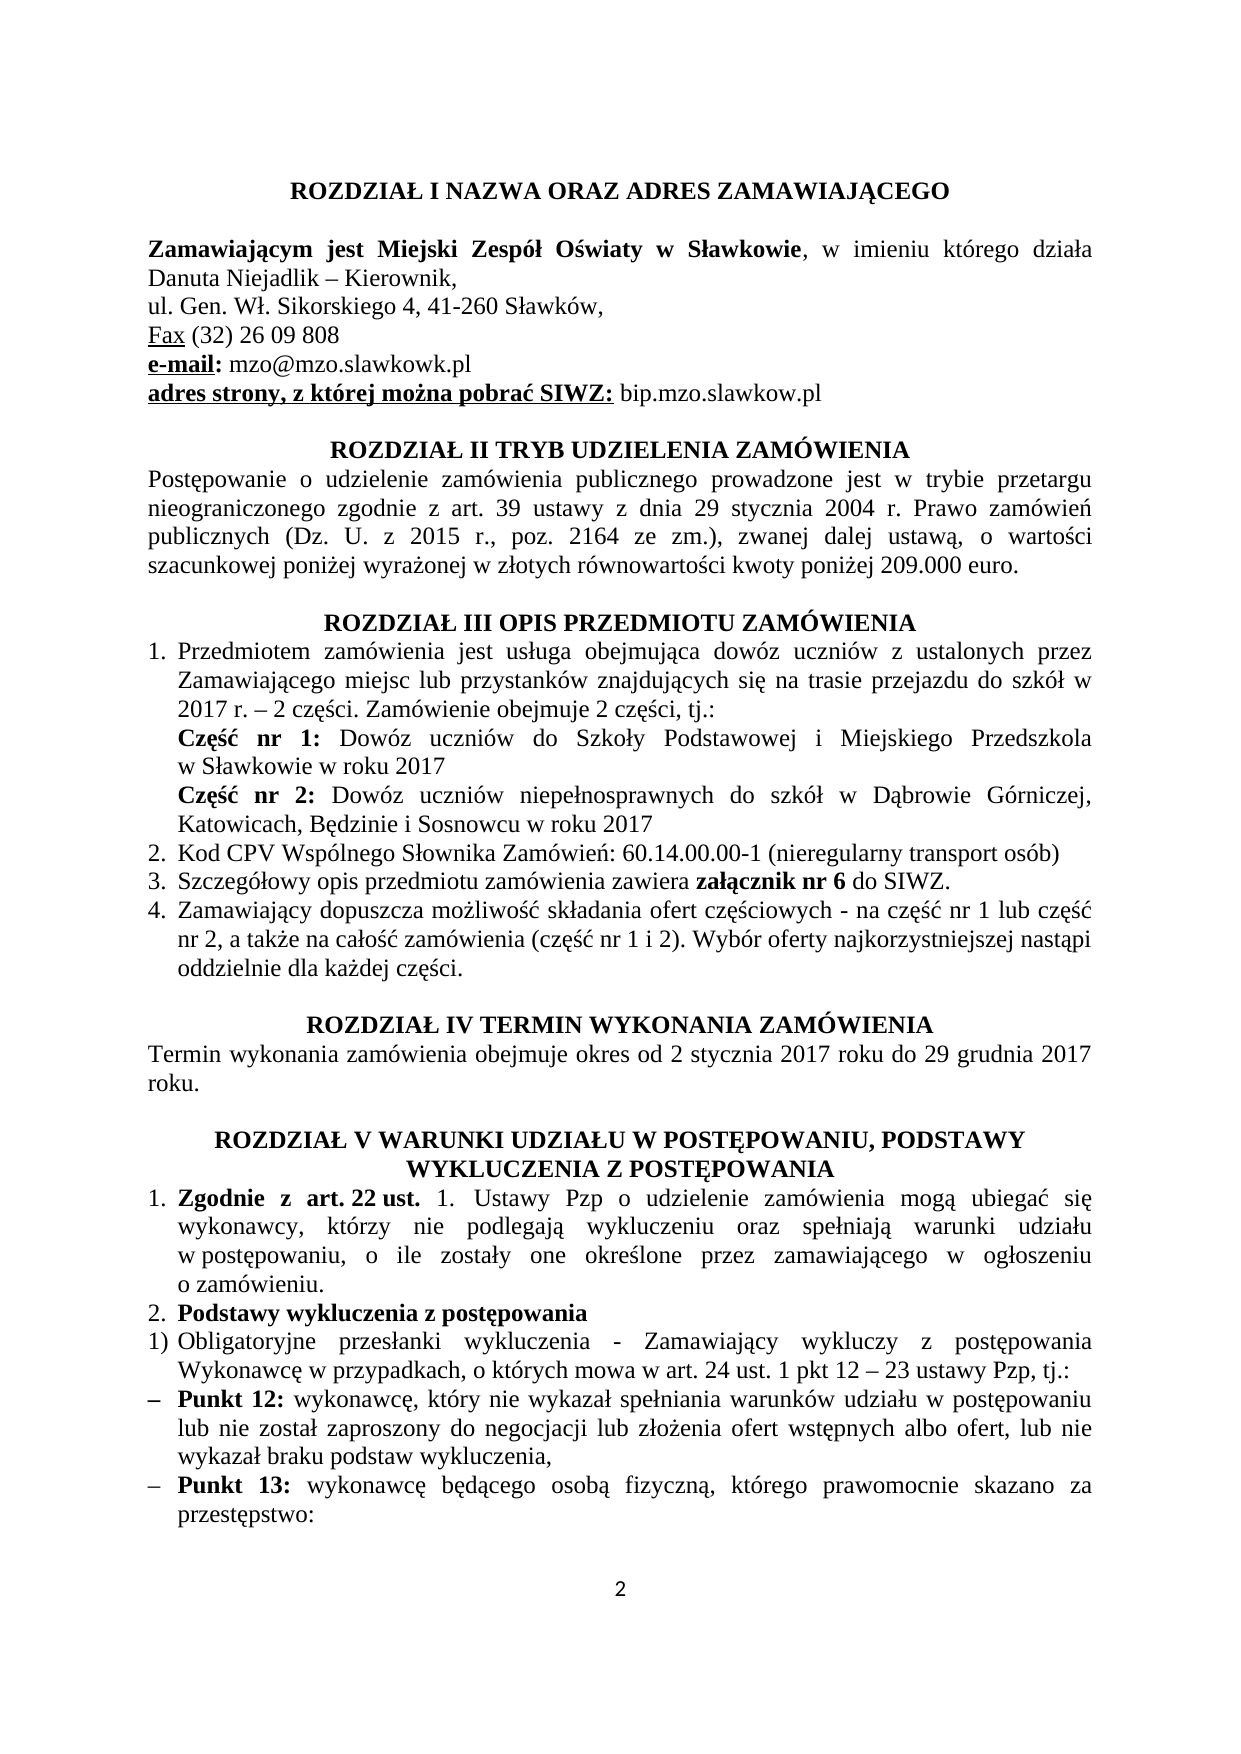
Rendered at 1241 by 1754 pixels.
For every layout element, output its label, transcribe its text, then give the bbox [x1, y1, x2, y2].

text ROZDZIAŁ III OPIS PRZEDMIOTU ZAMÓWIENIA [148, 608, 1093, 636]
text ROZDZIAŁ V WARUNKI UDZIAŁU W POSTĘPOWANIU, PODSTAWY WYKLUCZENIA Z POSTĘPOWANIA [148, 1125, 1093, 1183]
list Zamawiający dopuszcza możliwość składania ofert częściowych - na część nr 1 lub część nr 2, a także na całość zamówienia (część nr 1 i 2). Wybór oferty najkorzystniejszej nastąpi oddzielnie dla każdej części. [148, 895, 1093, 981]
list Punkt 12: wykonawcę, który nie wykazał spełniania warunków udziału w postępowaniu lub nie został zaproszony do negocjacji lub złożenia ofert wstępnych albo ofert, lub nie wykazał braku podstaw wykluczenia, [148, 1384, 1093, 1470]
text ROZDZIAŁ I NAZWA ORAZ ADRES ZAMAWIAJĄCEGO [148, 176, 1093, 205]
list Szczegółowy opis przedmiotu zamówienia zawiera załącznik nr 6 do SIWZ. [148, 866, 1093, 895]
list Obligatoryjne przesłanki wykluczenia - Zamawiający wykluczy z postępowania Wykonawcę w przypadkach, o których mowa w art. 24 ust. 1 pkt 12 – 23 ustawy Pzp, tj.: [148, 1326, 1093, 1384]
text Postępowanie o udzielenie zamówienia publicznego prowadzone jest w trybie przetargu nieograniczonego zgodnie z art. 39 ustawy z dnia 29 stycznia 2004 r. Prawo zamówień publicznych (Dz. U. z 2015 r., poz. 2164 ze zm.), zwanej dalej ustawą, o wartości szacunkowej poniżej wyrażonej w złotych równowartości kwoty poniżej 209.000 euro. [148, 464, 1093, 579]
list Przedmiotem zamówienia jest usługa obejmująca dowóz uczniów z ustalonych przez Zamawiającego miejsc lub przystanków znajdujących się na trasie przejazdu do szkół w 2017 r. – 2 części. Zamówienie obejmuje 2 części, tj.: [148, 636, 1093, 723]
text adres strony, z której można pobrać SIWZ: bip.mzo.slawkow.pl [148, 378, 1093, 406]
list Kod CPV Wspólnego Słownika Zamówień: 60.14.00.00-1 (nieregularny transport osób) [148, 838, 1093, 866]
list Podstawy wykluczenia z postępowania [148, 1298, 1093, 1326]
text Część nr 1: Dowóz uczniów do Szkoły Podstawowej i Miejskiego Przedszkola w Sławkowie w roku 2017 [177, 723, 1093, 780]
text Część nr 2: Dowóz uczniów niepełnosprawnych do szkół w Dąbrowie Górniczej, Katowicach, Będzinie i Sosnowcu w roku 2017 [177, 780, 1093, 838]
text ROZDZIAŁ II TRYB UDZIELENIA ZAMÓWIENIA [148, 435, 1093, 464]
text ROZDZIAŁ IV TERMIN WYKONANIA ZAMÓWIENIA [148, 1010, 1093, 1039]
list Punkt 13: wykonawcę będącego osobą fizyczną, którego prawomocnie skazano za przestępstwo: [148, 1470, 1093, 1528]
text Termin wykonania zamówienia obejmuje okres od 2 stycznia 2017 roku do 29 grudnia 2017 roku. [148, 1039, 1093, 1096]
text e-mail: mzo@mzo.slawkowk.pl [148, 349, 1093, 378]
text Fax (32) 26 09 808 [148, 320, 1093, 349]
text ul. Gen. Wł. Sikorskiego 4, 41-260 Sławków, [148, 291, 1093, 320]
text Zamawiającym jest Miejski Zespół Oświaty w Sławkowie, w imieniu którego działa Danuta Niejadlik – Kierownik, [148, 234, 1093, 291]
list Zgodnie z art. 22 ust. 1. Ustawy Pzp o udzielenie zamówienia mogą ubiegać się wykonawcy, którzy nie podlegają wykluczeniu oraz spełniają warunki udziału w postępowaniu, o ile zostały one określone przez zamawiającego w ogłoszeniu o zamówieniu. [148, 1183, 1093, 1298]
